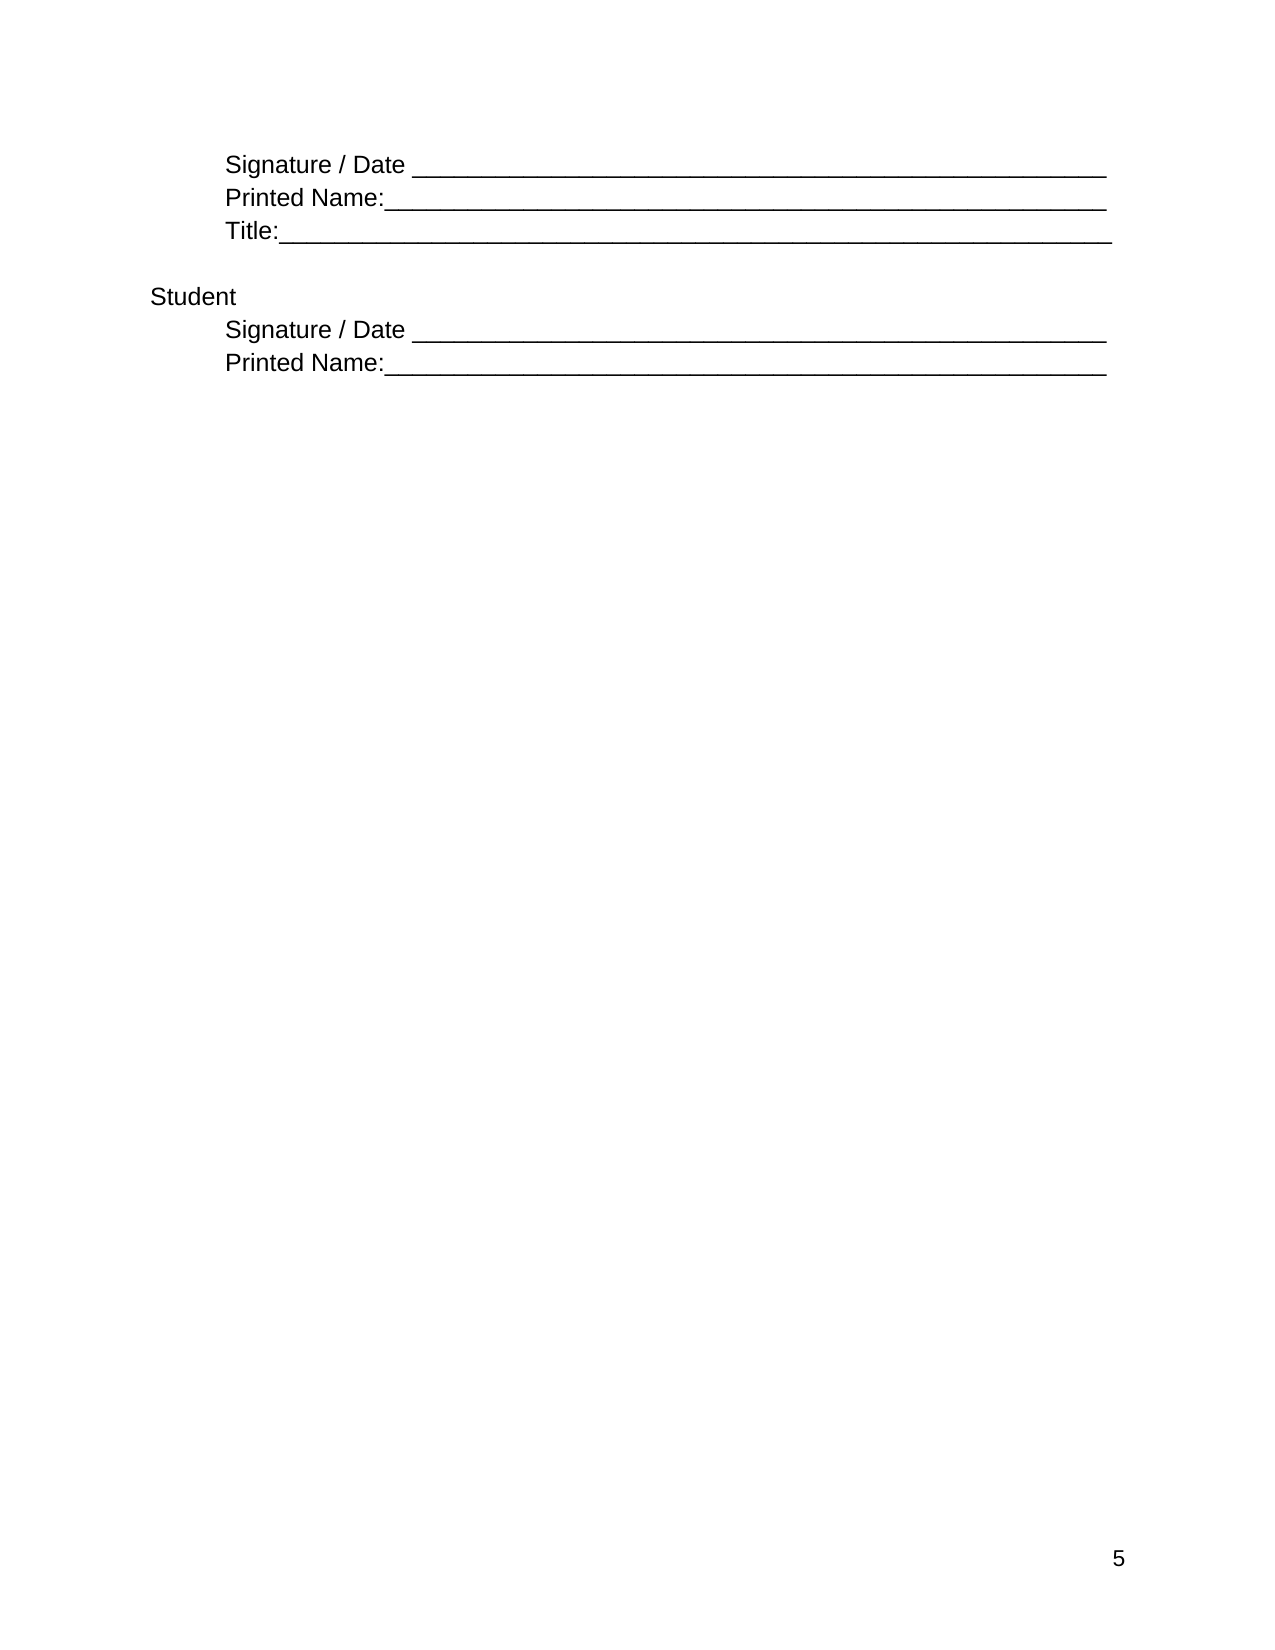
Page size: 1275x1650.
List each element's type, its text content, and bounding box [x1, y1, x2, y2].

text Student [150, 282, 1125, 311]
text Signature / Date __________________________________________________ [150, 315, 1125, 344]
text Signature / Date __________________________________________________ [150, 150, 1125, 179]
text Printed Name:____________________________________________________ [150, 348, 1125, 377]
text Printed Name:____________________________________________________ [150, 183, 1125, 212]
text Title:____________________________________________________________ [150, 216, 1125, 245]
